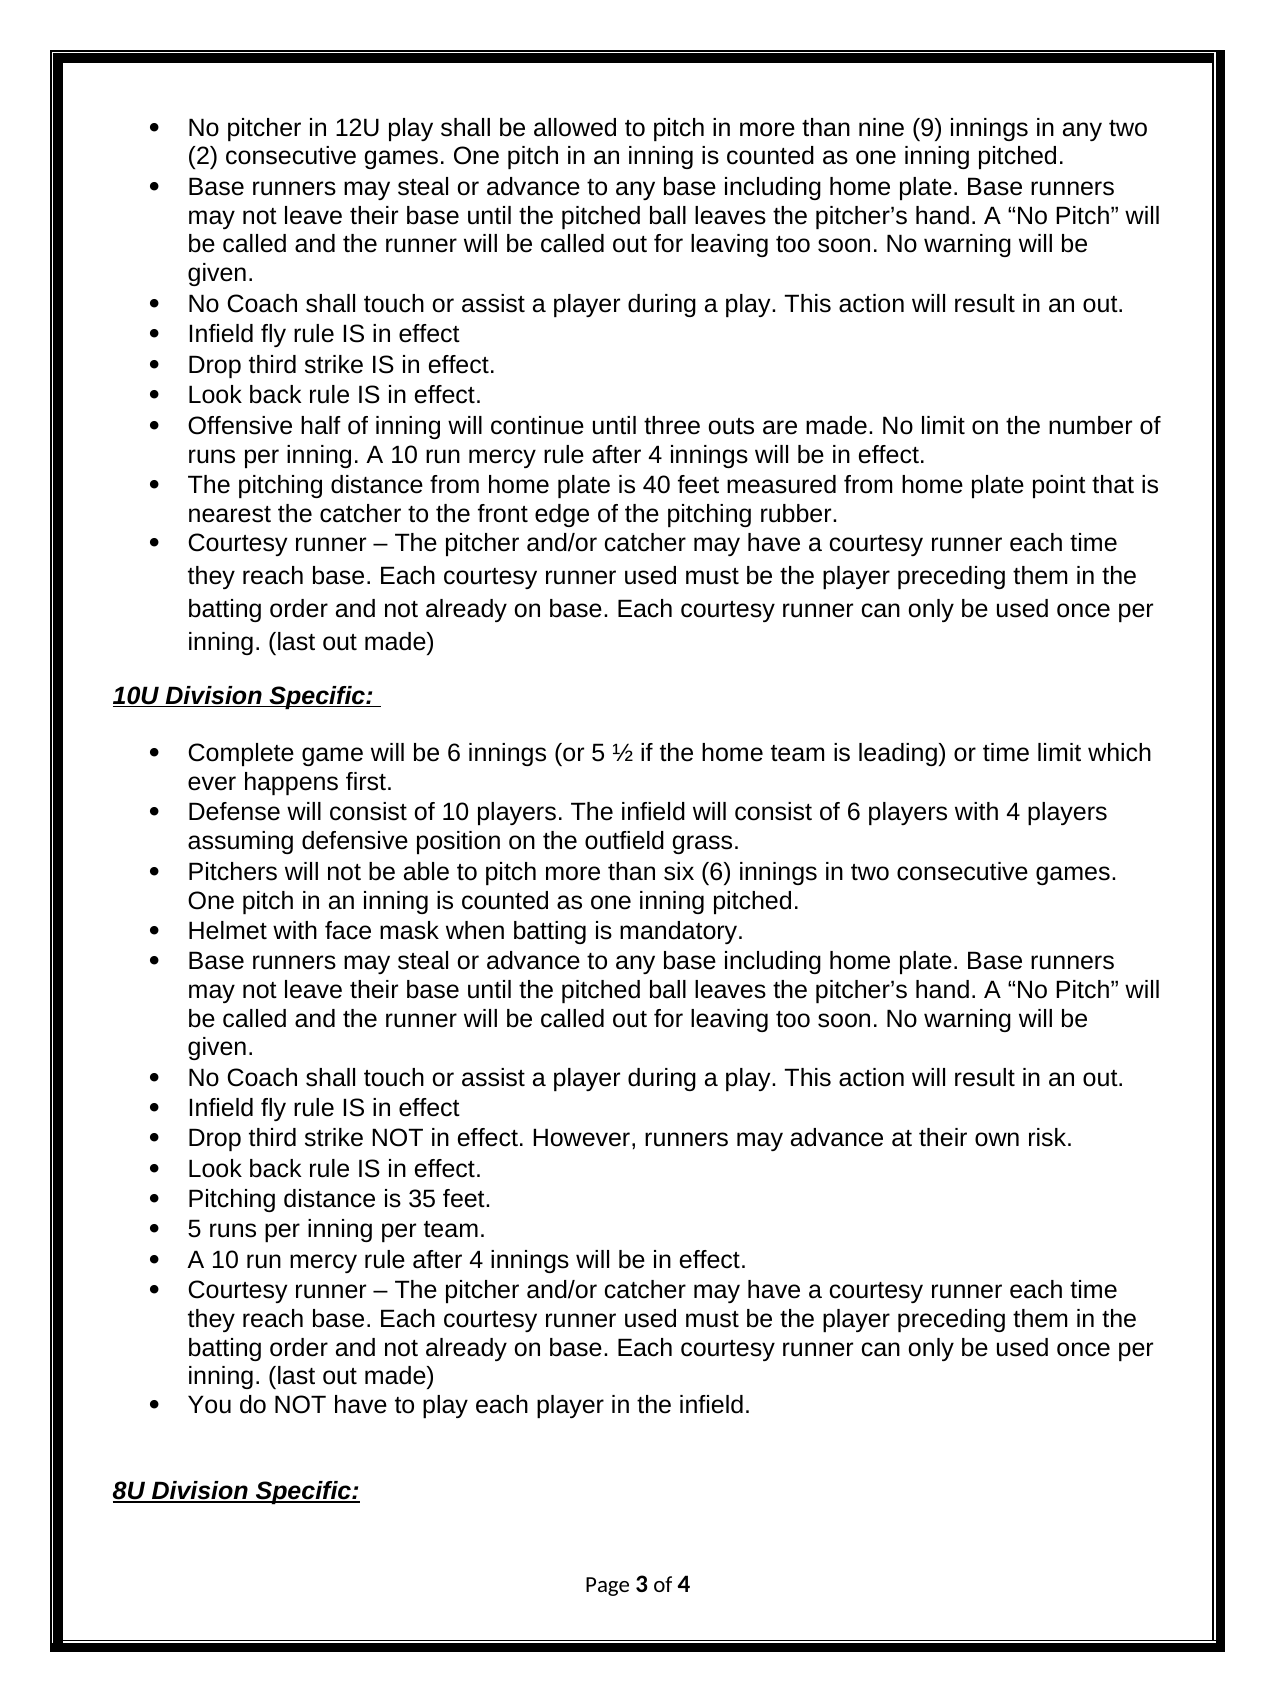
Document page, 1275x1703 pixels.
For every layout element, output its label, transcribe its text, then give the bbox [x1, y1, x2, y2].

list Look back rule IS in effect. [150, 380, 1162, 409]
text 10U Division Specific: [112, 681, 1162, 709]
list No pitcher in 12U play shall be allowed to pitch in more than nine (9) innings in any two (2) consecutive games. One pitch in an inning is counted as one inning pitched. [150, 112, 1162, 170]
list Complete game will be 6 innings (or 5 ½ if the home team is leading) or time limit which ever happens first. [150, 738, 1162, 796]
list 5 runs per inning per team. [150, 1214, 1162, 1243]
text 8U Division Specific: [112, 1476, 1162, 1505]
list Drop third strike NOT in effect. However, runners may advance at their own risk. [150, 1123, 1162, 1152]
list Courtesy runner – The pitcher and/or catcher may have a courtesy runner each time they reach base. Each courtesy runner used must be the player preceding them in the batting order and not already on base. Each courtesy runner can only be used once per inning. (last out made) [150, 528, 1162, 656]
list Look back rule IS in effect. [150, 1154, 1162, 1182]
list A 10 run mercy rule after 4 innings will be in effect. [150, 1245, 1162, 1273]
list No Coach shall touch or assist a player during a play. This action will result in an out. [150, 1063, 1162, 1091]
list Offensive half of inning will continue until three outs are made. No limit on the number of runs per inning. A 10 run mercy rule after 4 innings will be in effect. [150, 411, 1162, 468]
list Defense will consist of 10 players. The infield will consist of 6 players with 4 players assuming defensive position on the outfield grass. [150, 797, 1162, 855]
list Base runners may steal or advance to any base including home plate. Base runners may not leave their base until the pitched ball leaves the pitcher’s hand. A “No Pitch” will be called and the runner will be called out for leaving too soon. No warning will be given. [150, 172, 1162, 287]
list Pitching distance is 35 feet. [150, 1184, 1162, 1213]
list The pitching distance from home plate is 40 feet measured from home plate point that is nearest the catcher to the front edge of the pitching rubber. [150, 470, 1162, 528]
list Courtesy runner – The pitcher and/or catcher may have a courtesy runner each time they reach base. Each courtesy runner used must be the player preceding them in the batting order and not already on base. Each courtesy runner can only be used once per inning. (last out made) [150, 1275, 1162, 1390]
list You do NOT have to play each player in the infield. [150, 1390, 1162, 1419]
list Infield fly rule IS in effect [150, 319, 1162, 348]
list Base runners may steal or advance to any base including home plate. Base runners may not leave their base until the pitched ball leaves the pitcher’s hand. A “No Pitch” will be called and the runner will be called out for leaving too soon. No warning will be given. [150, 946, 1162, 1061]
list No Coach shall touch or assist a player during a play. This action will result in an out. [150, 288, 1162, 317]
list Drop third strike IS in effect. [150, 349, 1162, 378]
list Pitchers will not be able to pitch more than six (6) innings in two consecutive games. One pitch in an inning is counted as one inning pitched. [150, 857, 1162, 914]
list Helmet with face mask when batting is mandatory. [150, 916, 1162, 944]
list Infield fly rule IS in effect [150, 1093, 1162, 1122]
